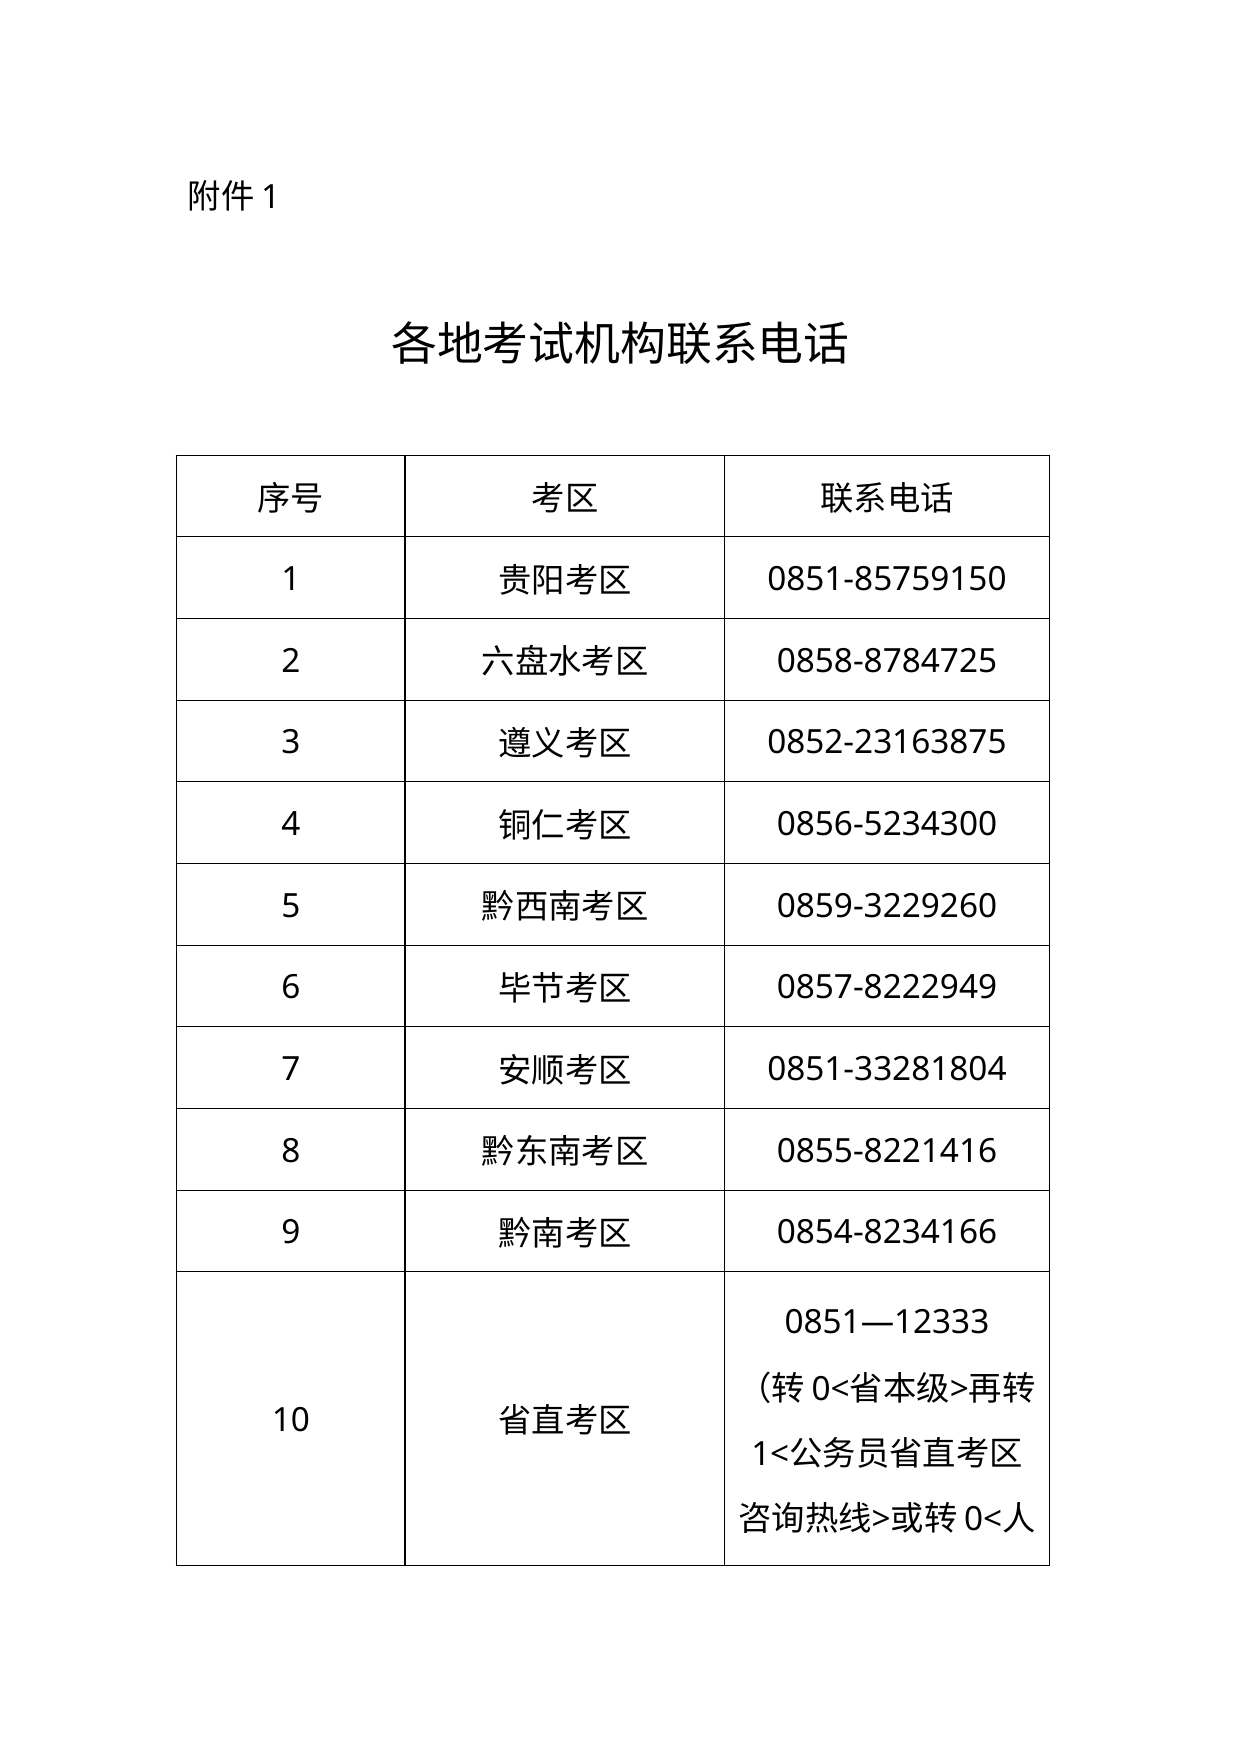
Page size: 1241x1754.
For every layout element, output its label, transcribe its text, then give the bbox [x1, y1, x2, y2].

table_cell 4 [177, 782, 404, 863]
table_header 考区 [406, 456, 724, 536]
text 各地考试机构联系电话 [187, 292, 1053, 389]
table_cell 六盘水考区 [406, 619, 724, 699]
table_cell 黔西南考区 [406, 864, 724, 944]
table_cell 0859-3229260 [725, 864, 1049, 944]
text 附件1 [187, 162, 1053, 227]
table_cell 7 [177, 1027, 404, 1108]
table_header 联系电话 [725, 456, 1049, 536]
table_cell 0857-8222949 [725, 946, 1049, 1026]
table_cell 铜仁考区 [406, 782, 724, 863]
table_cell 3 [177, 701, 404, 781]
table_cell 省直考区 [406, 1272, 724, 1565]
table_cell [725, 1272, 1049, 1565]
table_cell 遵义考区 [406, 701, 724, 781]
table_header 序号 [177, 456, 404, 536]
table_cell 黔南考区 [406, 1191, 724, 1271]
table_cell 6 [177, 946, 404, 1026]
table_cell 0854-8234166 [725, 1191, 1049, 1271]
table_cell 8 [177, 1109, 404, 1189]
table_cell 1 [177, 537, 404, 618]
table_cell 0852-23163875 [725, 701, 1049, 781]
table_cell 5 [177, 864, 404, 944]
table_cell 10 [177, 1272, 404, 1565]
table_cell 0851-33281804 [725, 1027, 1049, 1108]
table_cell 贵阳考区 [406, 537, 724, 618]
table_cell 黔东南考区 [406, 1109, 724, 1189]
table_cell 9 [177, 1191, 404, 1271]
table_cell 2 [177, 619, 404, 699]
table_cell 0855-8221416 [725, 1109, 1049, 1189]
table_cell 0858-8784725 [725, 619, 1049, 699]
table_cell 0851-85759150 [725, 537, 1049, 618]
table_cell 安顺考区 [406, 1027, 724, 1108]
table_cell 0856-5234300 [725, 782, 1049, 863]
table_cell 毕节考区 [406, 946, 724, 1026]
